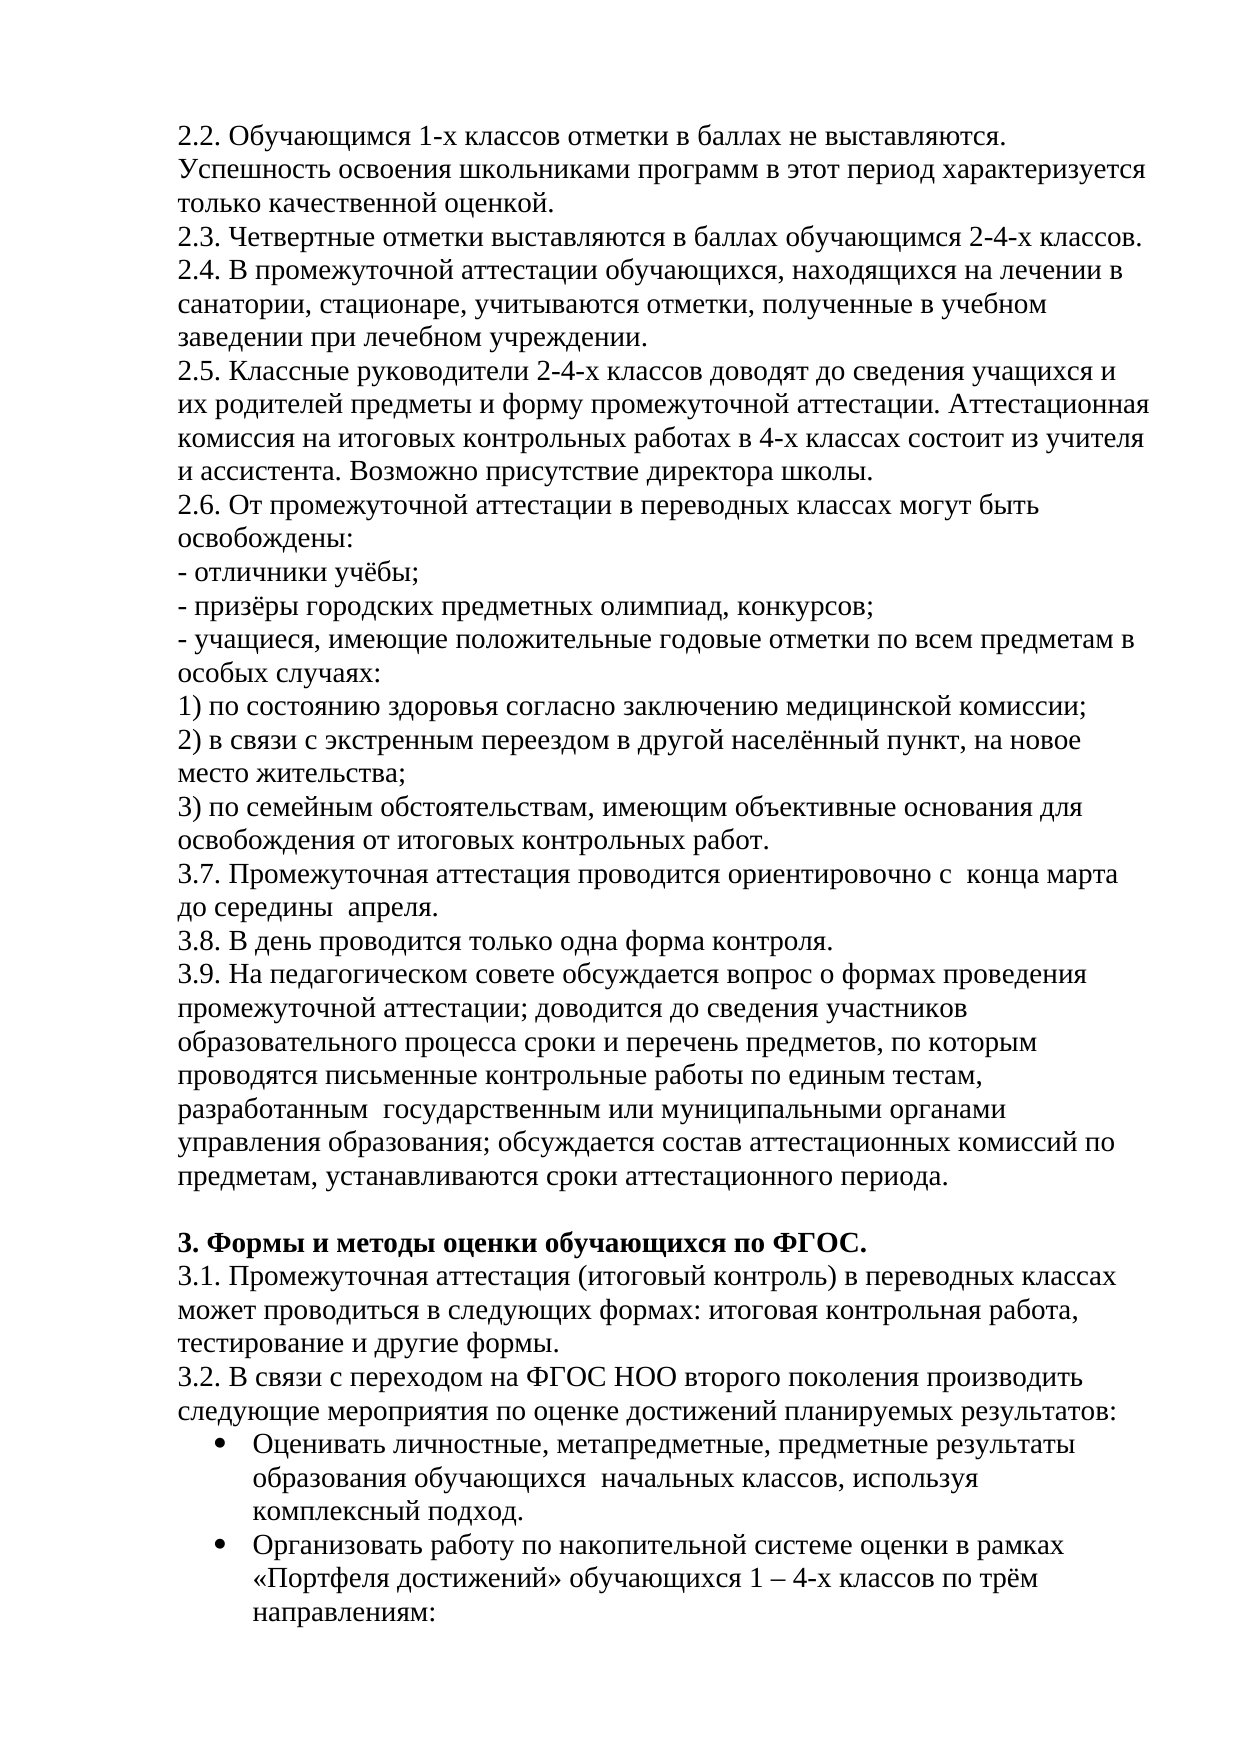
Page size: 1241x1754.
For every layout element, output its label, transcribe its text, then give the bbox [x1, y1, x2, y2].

text 2.5. Классные руководители 2-4-х классов доводят до сведения учащихся и их родителей предметы и форму промежуточной аттестации. Аттестационная комиссия на итоговых контрольных работах в 4-х классах состоит из учителя и ассистента. Возможно присутствие директора школы. [177, 353, 1152, 487]
text - отличники учёбы; [177, 554, 1152, 588]
list Оценивать личностные, метапредметные, предметные результаты образования обучающихся начальных классов, используя комплексный подход. [215, 1426, 1152, 1527]
text 1) по состоянию здоровья согласно заключению медицинской комиссии; [177, 688, 1152, 722]
text - учащиеся, имеющие положительные годовые отметки по всем предметам в особых случаях: [177, 621, 1152, 688]
text 3.2. В связи с переходом на ФГОС НОО второго поколения производить следующие мероприятия по оценке достижений планируемых результатов: [177, 1359, 1152, 1426]
text 2.3. Четвертные отметки выставляются в баллах обучающимся 2-4-х классов. [177, 219, 1152, 252]
text 3.8. В день проводится только одна форма контроля. [177, 923, 1152, 957]
text 3.7. Промежуточная аттестация проводится ориентировочно с конца марта до середины апреля. [177, 856, 1152, 923]
text 3. Формы и методы оценки обучающихся по ФГОС. [177, 1225, 1152, 1258]
text 3.1. Промежуточная аттестация (итоговый контроль) в переводных классах может проводиться в следующих формах: итоговая контрольная работа, тестирование и другие формы. [177, 1258, 1152, 1359]
text 3) по семейным обстоятельствам, имеющим объективные основания для освобождения от итоговых контрольных работ. [177, 789, 1152, 856]
text 2) в связи с экстренным переездом в другой населённый пункт, на новое место жительства; [177, 722, 1152, 789]
text - призёры городских предметных олимпиад, конкурсов; [177, 588, 1152, 621]
text 2.6. От промежуточной аттестации в переводных классах могут быть освобождены: [177, 487, 1152, 554]
text 2.4. В промежуточной аттестации обучающихся, находящихся на лечении в санатории, стационаре, учитываются отметки, полученные в учебном заведении при лечебном учреждении. [177, 252, 1152, 353]
text 3.9. На педагогическом совете обсуждается вопрос о формах проведения промежуточной аттестации; доводится до сведения участников образовательного процесса сроки и перечень предметов, по которым проводятся письменные контрольные работы по единым тестам, разработанным государственным или муниципальными органами управления образования; обсуждается состав аттестационных комиссий по предметам, устанавливаются сроки аттестационного периода. [177, 957, 1152, 1191]
text 2.2. Обучающимся 1-х классов отметки в баллах не выставляются. Успешность освоения школьниками программ в этот период характеризуется только качественной оценкой. [177, 118, 1152, 219]
list Организовать работу по накопительной системе оценки в рамках «Портфеля достижений» обучающихся 1 – 4-х классов по трём направлениям: [215, 1527, 1152, 1628]
